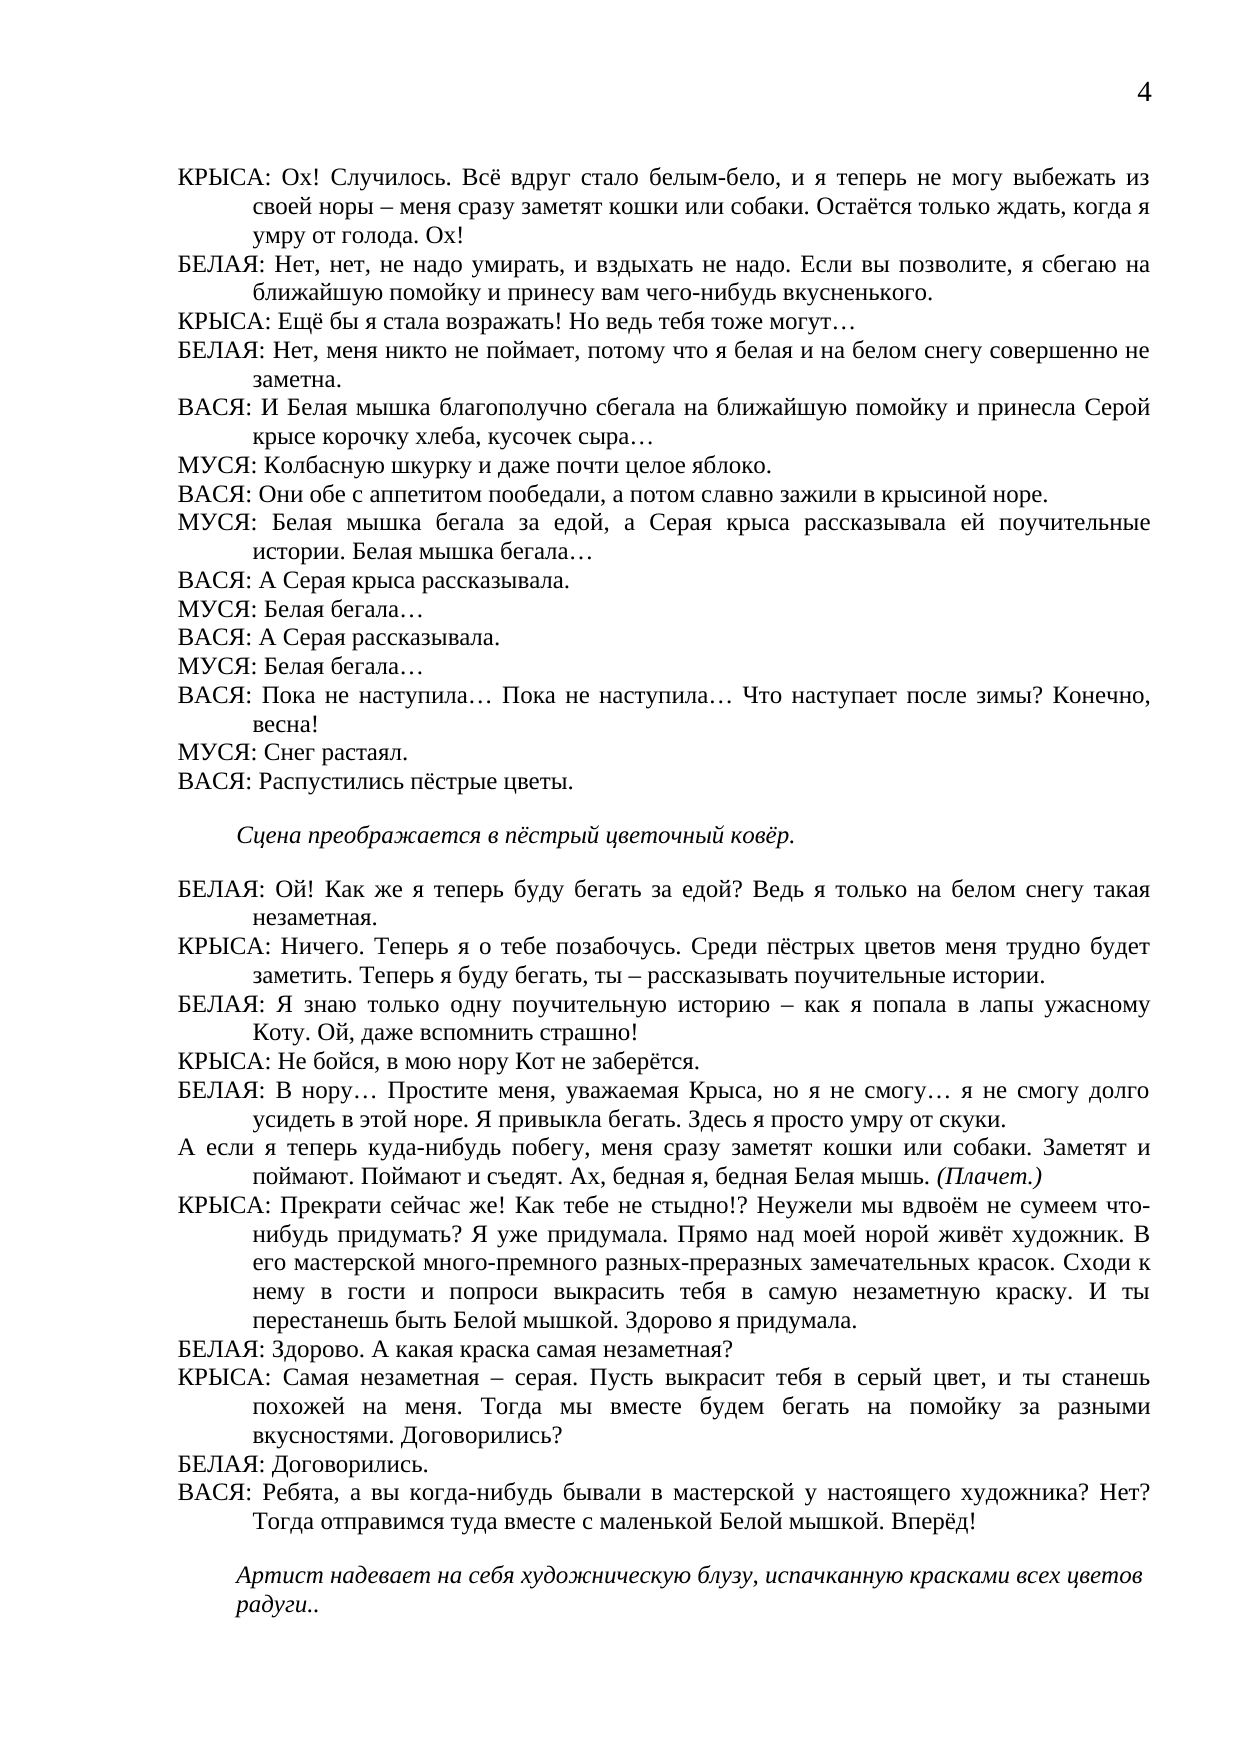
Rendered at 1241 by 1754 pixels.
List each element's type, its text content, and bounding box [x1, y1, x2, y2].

text ВАСЯ: Ребята, а вы когда-нибудь бывали в мастерской у настоящего художника? Нет? Тогда отправимся туда вместе с маленькой Белой мышкой. Вперёд! [177, 1477, 1152, 1535]
text МУСЯ: Белая мышка бегала за едой, а Серая крыса рассказывала ей поучительные истории. Белая мышка бегала… [177, 507, 1152, 565]
text МУСЯ: Белая бегала… [177, 594, 1152, 622]
text МУСЯ: Белая бегала… [177, 651, 1152, 680]
text БЕЛАЯ: В нору… Простите меня, уважаемая Крыса, но я не смогу… я не смогу долго усидеть в этой норе. Я привыкла бегать. Здесь я просто умру от скуки. [177, 1075, 1152, 1132]
text А если я теперь куда-нибудь побегу, меня сразу заметят кошки или собаки. Заметят и поймают. Поймают и съедят. Ах, бедная я, бедная Белая мышь. (Плачет.) [177, 1132, 1152, 1190]
text КРЫСА: Самая незаметная – серая. Пусть выкрасит тебя в серый цвет, и ты станешь похожей на меня. Тогда мы вместе будем бегать на помойку за разными вкусностями. Договорились? [177, 1362, 1152, 1449]
text Сцена преображается в пёстрый цветочный ковёр. [236, 820, 1152, 849]
text КРЫСА: Ох! Случилось. Всё вдруг стало белым-бело, и я теперь не могу выбежать из своей норы – меня сразу заметят кошки или собаки. Остаётся только ждать, когда я умру от голода. Ох! [177, 162, 1152, 249]
text ВАСЯ: Они обе с аппетитом пообедали, а потом славно зажили в крысиной норе. [177, 479, 1152, 507]
text ВАСЯ: А Серая крыса рассказывала. [177, 565, 1152, 594]
text Артист надевает на себя художническую блузу, испачканную красками всех цветов радуги.. [236, 1560, 1152, 1617]
text КРЫСА: Ещё бы я стала возражать! Но ведь тебя тоже могут… [177, 306, 1152, 335]
text ВАСЯ: А Серая рассказывала. [177, 622, 1152, 651]
text КРЫСА: Не бойся, в мою нору Кот не заберётся. [177, 1046, 1152, 1075]
text КРЫСА: Ничего. Теперь я о тебе позабочусь. Среди пёстрых цветов меня трудно будет заметить. Теперь я буду бегать, ты – рассказывать поучительные истории. [177, 931, 1152, 989]
text БЕЛАЯ: Договорились. [177, 1449, 1152, 1477]
text ВАСЯ: Распустились пёстрые цветы. [177, 766, 1152, 795]
text БЕЛАЯ: Нет, нет, не надо умирать, и вздыхать не надо. Если вы позволите, я сбегаю на ближайшую помойку и принесу вам чего-нибудь вкусненького. [177, 249, 1152, 306]
text БЕЛАЯ: Нет, меня никто не поймает, потому что я белая и на белом снегу совершенно не заметна. [177, 335, 1152, 392]
text БЕЛАЯ: Здорово. А какая краска самая незаметная? [177, 1334, 1152, 1362]
text КРЫСА: Прекрати сейчас же! Как тебе не стыдно!? Неужели мы вдвоём не сумеем что-нибудь придумать? Я уже придумала. Прямо над моей норой живёт художник. В его мастерской много-премного разных-преразных замечательных красок. Сходи к нему в гости и попроси выкрасить тебя в самую незаметную краску. И ты перестанешь быть Белой мышкой. Здорово я придумала. [177, 1190, 1152, 1334]
text ВАСЯ: Пока не наступила… Пока не наступила… Что наступает после зимы? Конечно, весна! [177, 680, 1152, 737]
text ВАСЯ: И Белая мышка благополучно сбегала на ближайшую помойку и принесла Серой крысе корочку хлеба, кусочек сыра… [177, 392, 1152, 450]
text БЕЛАЯ: Я знаю только одну поучительную историю – как я попала в лапы ужасному Коту. Ой, даже вспомнить страшно! [177, 989, 1152, 1046]
text МУСЯ: Колбасную шкурку и даже почти целое яблоко. [177, 450, 1152, 479]
text БЕЛАЯ: Ой! Как же я теперь буду бегать за едой? Ведь я только на белом снегу такая незаметная. [177, 874, 1152, 931]
text МУСЯ: Снег растаял. [177, 737, 1152, 766]
